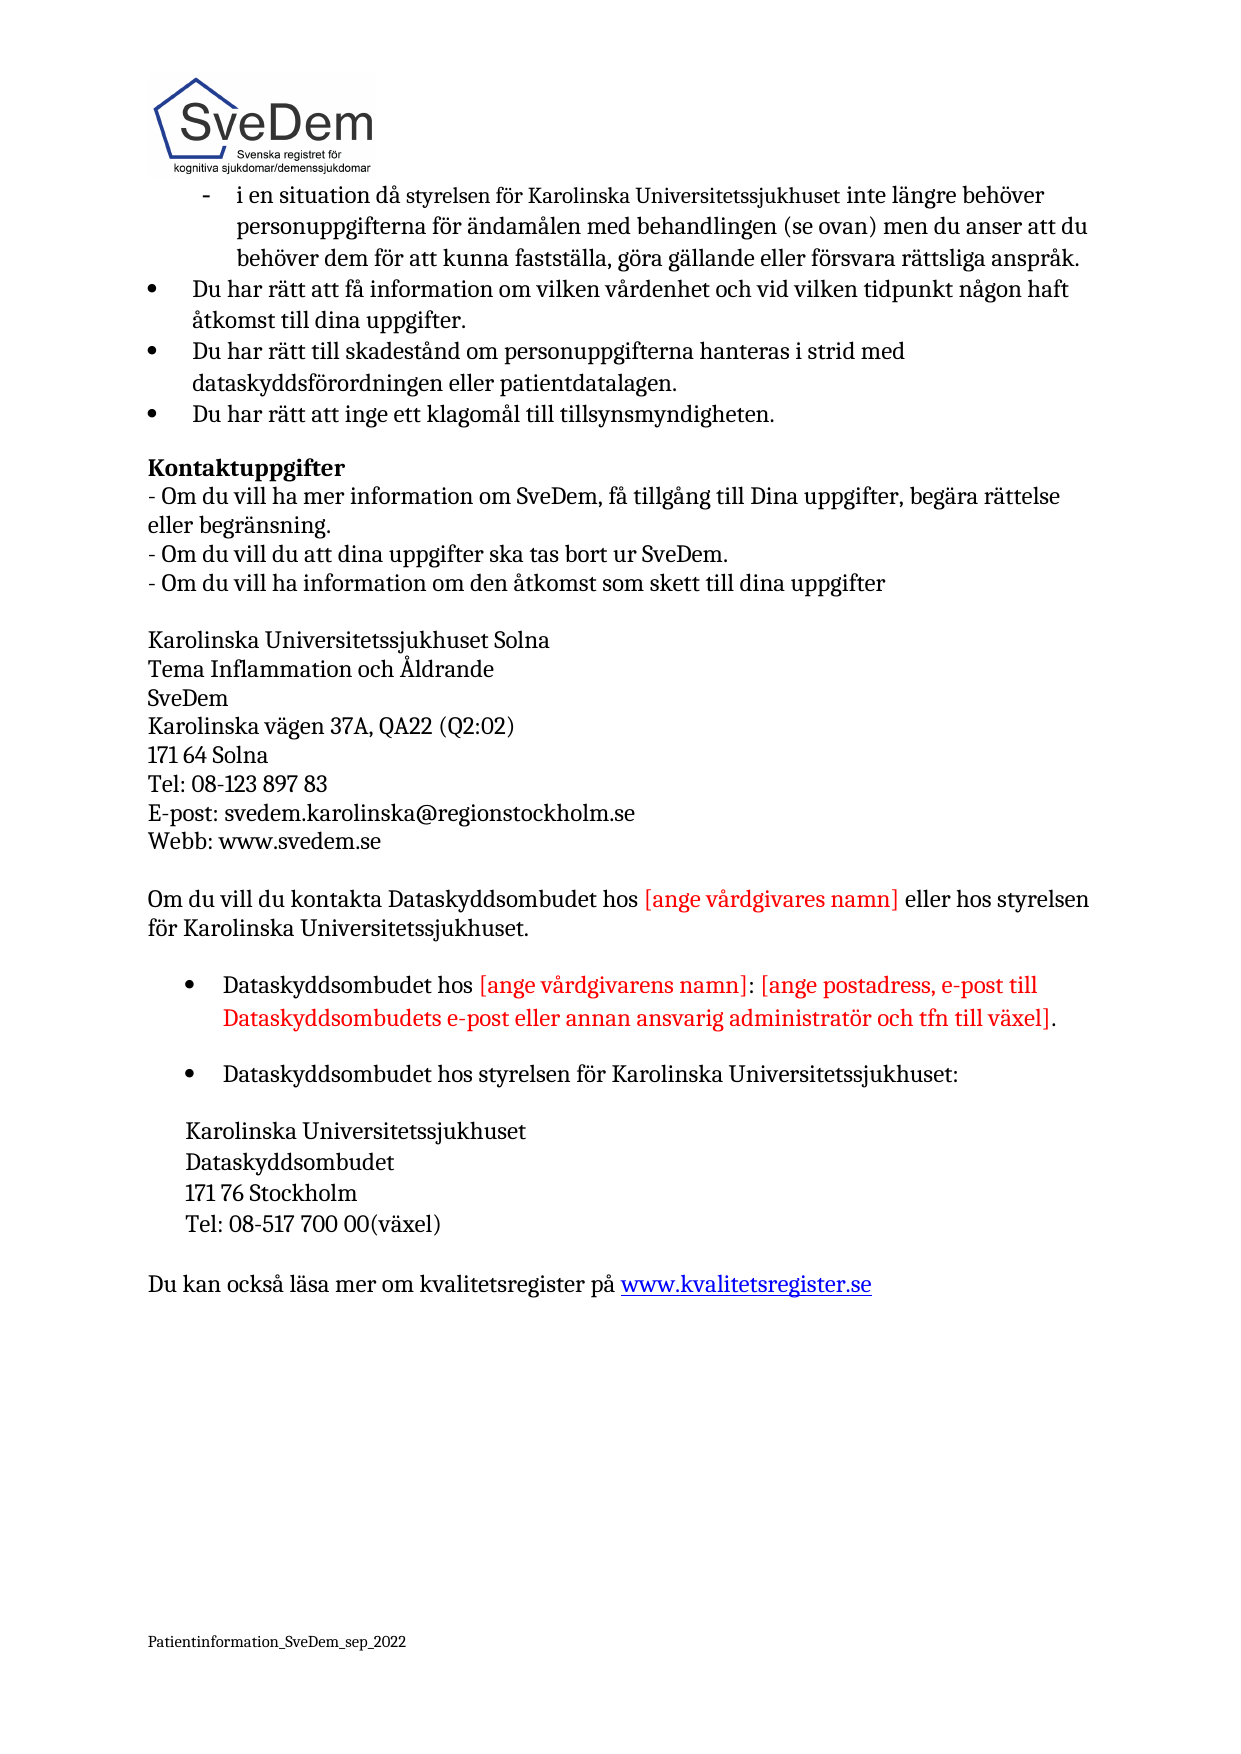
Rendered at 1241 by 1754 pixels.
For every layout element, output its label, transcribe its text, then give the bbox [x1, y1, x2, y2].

text 171 76 Stockholm [185, 1177, 1093, 1208]
text - Om du vill ha mer information om SveDem, få tillgång till Dina uppgifter, begära rättelse eller begränsning. [148, 482, 1093, 540]
text Tel: 08-123 897 83 [148, 770, 1093, 798]
text - Om du vill du att dina uppgifter ska tas bort ur SveDem. [148, 540, 1093, 568]
list Du har rätt att inge ett klagomål till tillsynsmyndigheten. [148, 397, 1093, 428]
picture [147, 73, 377, 179]
text Webb: www.svedem.se [148, 827, 1093, 856]
list Dataskyddsombudet hos styrelsen för Karolinska Universitetssjukhuset: [185, 1058, 1093, 1089]
text Tema Inflammation och Åldrande [148, 655, 1093, 683]
list Dataskyddsombudet hos [ange vårdgivarens namn]: [ange postadress, e-post till Dataskyddsombudets e-post eller annan ansvarig administratör och tfn till växel]. [185, 971, 1093, 1033]
text Dataskyddsombudet [185, 1145, 1093, 1177]
text Karolinska Universitetssjukhuset Solna [148, 626, 1093, 655]
text Karolinska vägen 37A, QA22 (Q2:02) [148, 712, 1093, 741]
text Tel: 08-517 700 00(växel) [185, 1208, 1093, 1239]
text 171 64 Solna [148, 741, 1093, 770]
text Kontaktuppgifter [148, 453, 1093, 482]
text Du kan också läsa mer om kvalitetsregister på www.kvalitetsregister.se [148, 1270, 1093, 1299]
text SveDem [148, 683, 1093, 712]
list Du har rätt att få information om vilken vårdenhet och vid vilken tidpunkt någon haft åtkomst till dina uppgifter. [148, 272, 1093, 335]
text - Om du vill ha information om den åtkomst som skett till dina uppgifter [148, 568, 1093, 597]
text E-post: svedem.karolinska@regionstockholm.se [148, 798, 1093, 827]
list Du har rätt till skadestånd om personuppgifterna hanteras i strid med dataskyddsförordningen eller patientdatalagen. [148, 335, 1093, 397]
list i en situation då styrelsen för Karolinska Universitetssjukhuset inte längre behöver personuppgifterna för ändamålen med behandlingen (se ovan) men du anser att du behöver dem för att kunna fastställa, göra gällande eller försvara rättsliga anspråk. [199, 178, 1093, 272]
text Om du vill du kontakta Dataskyddsombudet hos [ange vårdgivares namn] eller hos styrelsen för Karolinska Universitetssjukhuset. [148, 885, 1093, 942]
text Karolinska Universitetssjukhuset [185, 1114, 1093, 1145]
